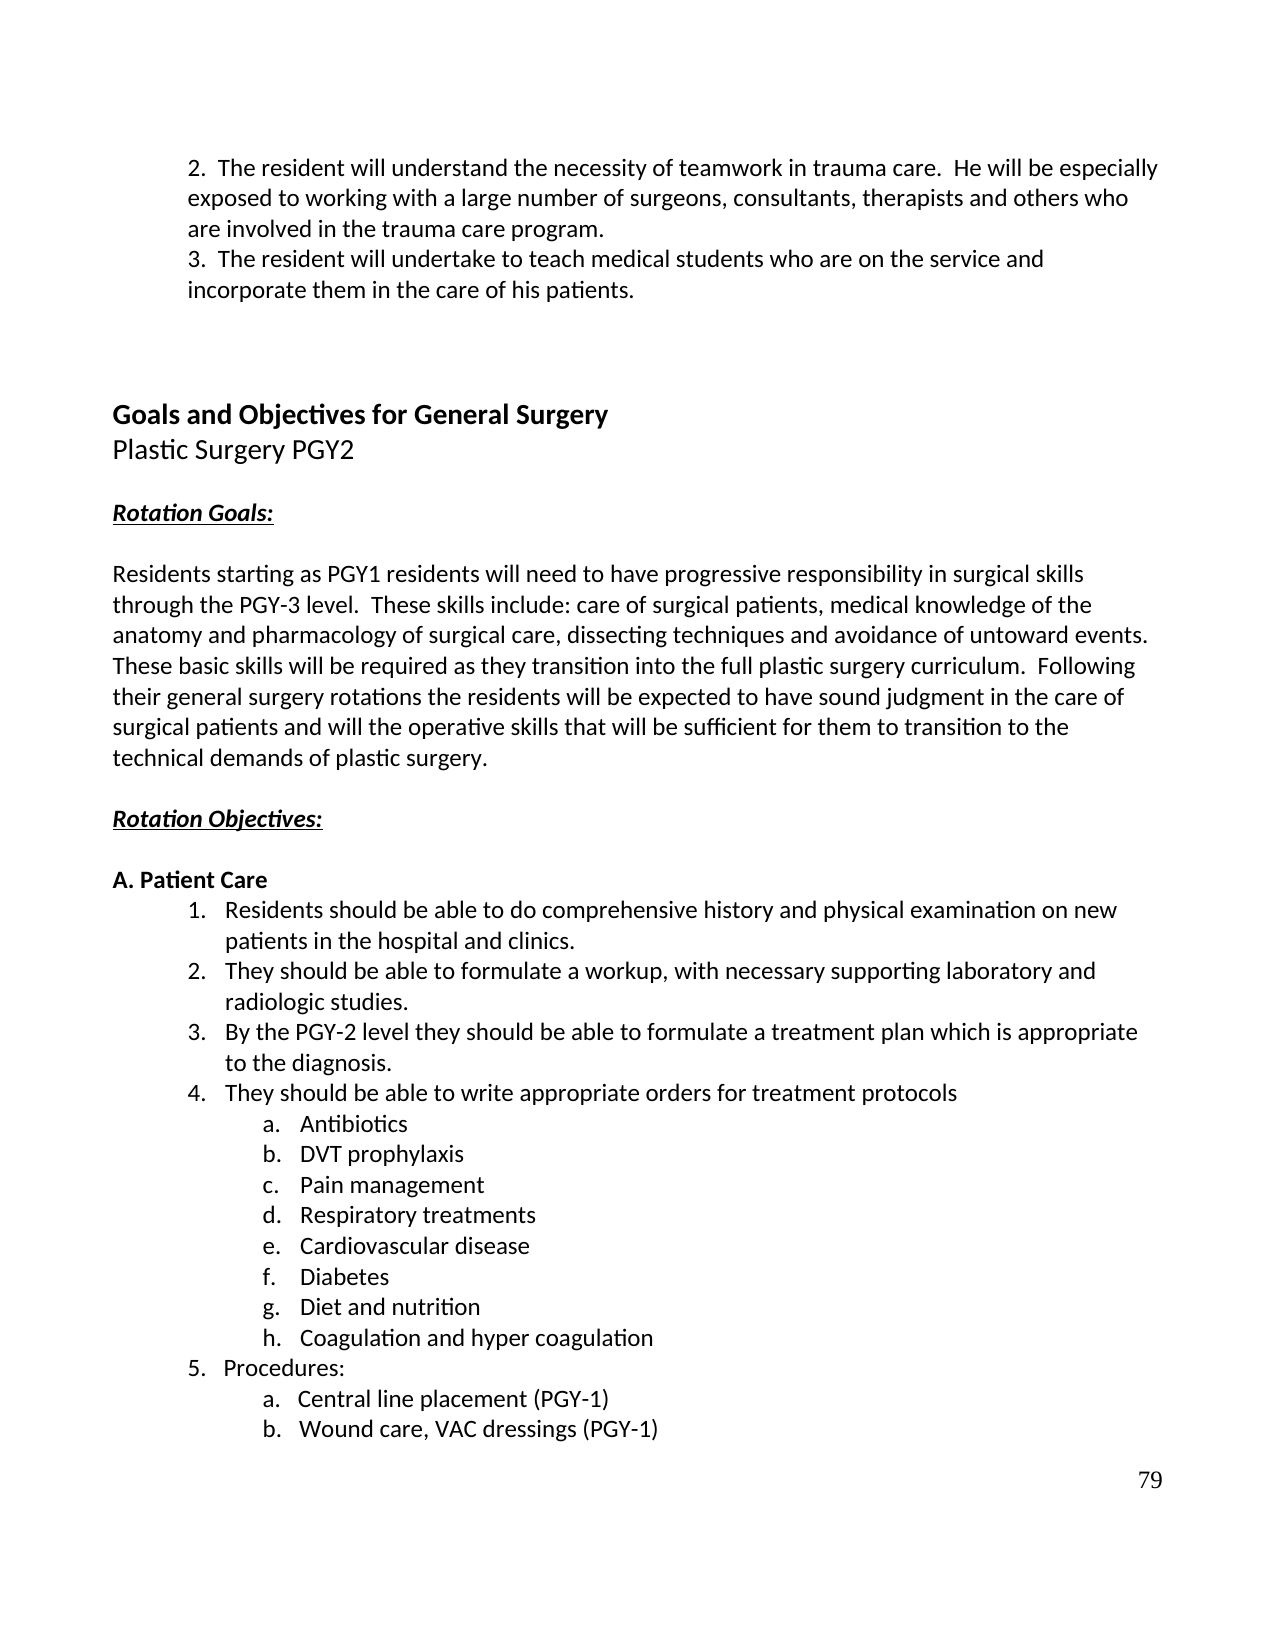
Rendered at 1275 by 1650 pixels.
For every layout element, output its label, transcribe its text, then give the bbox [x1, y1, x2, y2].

text 2. The resident will understand the necessity of teamwork in trauma care. He will be especially exposed to working with a large number of surgeons, consultants, therapists and others who are involved in the trauma care program. [187, 152, 1162, 243]
text b. Wound care, VAC dressings (PGY-1) [187, 1413, 1162, 1444]
list Residents should be able to do comprehensive history and physical examination on new patients in the hospital and clinics. [187, 894, 1162, 955]
list DVT prophylaxis [262, 1138, 1162, 1169]
text Rotation Goals: [112, 498, 1162, 528]
list Pain management [262, 1169, 1162, 1199]
list Cardiovascular disease [262, 1230, 1162, 1261]
list Coagulation and hyper coagulation [262, 1322, 1162, 1352]
text 3. The resident will undertake to teach medical students who are on the service and incorporate them in the care of his patients. [187, 243, 1162, 304]
text a. Central line placement (PGY-1) [187, 1383, 1162, 1413]
list Antibiotics [262, 1108, 1162, 1138]
text Plastic Surgery PGY2 [112, 431, 1162, 467]
text Rotation Objectives: [112, 803, 1162, 833]
text 5. Procedures: [112, 1352, 1162, 1383]
list Diabetes [262, 1261, 1162, 1291]
text A. Patient Care [112, 864, 1162, 894]
list Diet and nutrition [262, 1291, 1162, 1322]
text Residents starting as PGY1 residents will need to have progressive responsibility in surgical skills through the PGY-3 level. These skills include: care of surgical patients, medical knowledge of the anatomy and pharmacology of surgical care, dissecting techniques and avoidance of untoward events. These basic skills will be required as they transition into the full plastic surgery curriculum. Following their general surgery rotations the residents will be expected to have sound judgment in the care of surgical patients and will the operative skills that will be sufficient for them to transition to the technical demands of plastic surgery. [112, 559, 1162, 772]
list By the PGY-2 level they should be able to formulate a treatment plan which is appropriate to the diagnosis. [187, 1016, 1162, 1077]
list They should be able to formulate a workup, with necessary supporting laboratory and radiologic studies. [187, 955, 1162, 1016]
text Goals and Objectives for General Surgery [112, 396, 1162, 431]
list They should be able to write appropriate orders for treatment protocols [187, 1077, 1162, 1108]
list Respiratory treatments [262, 1199, 1162, 1230]
